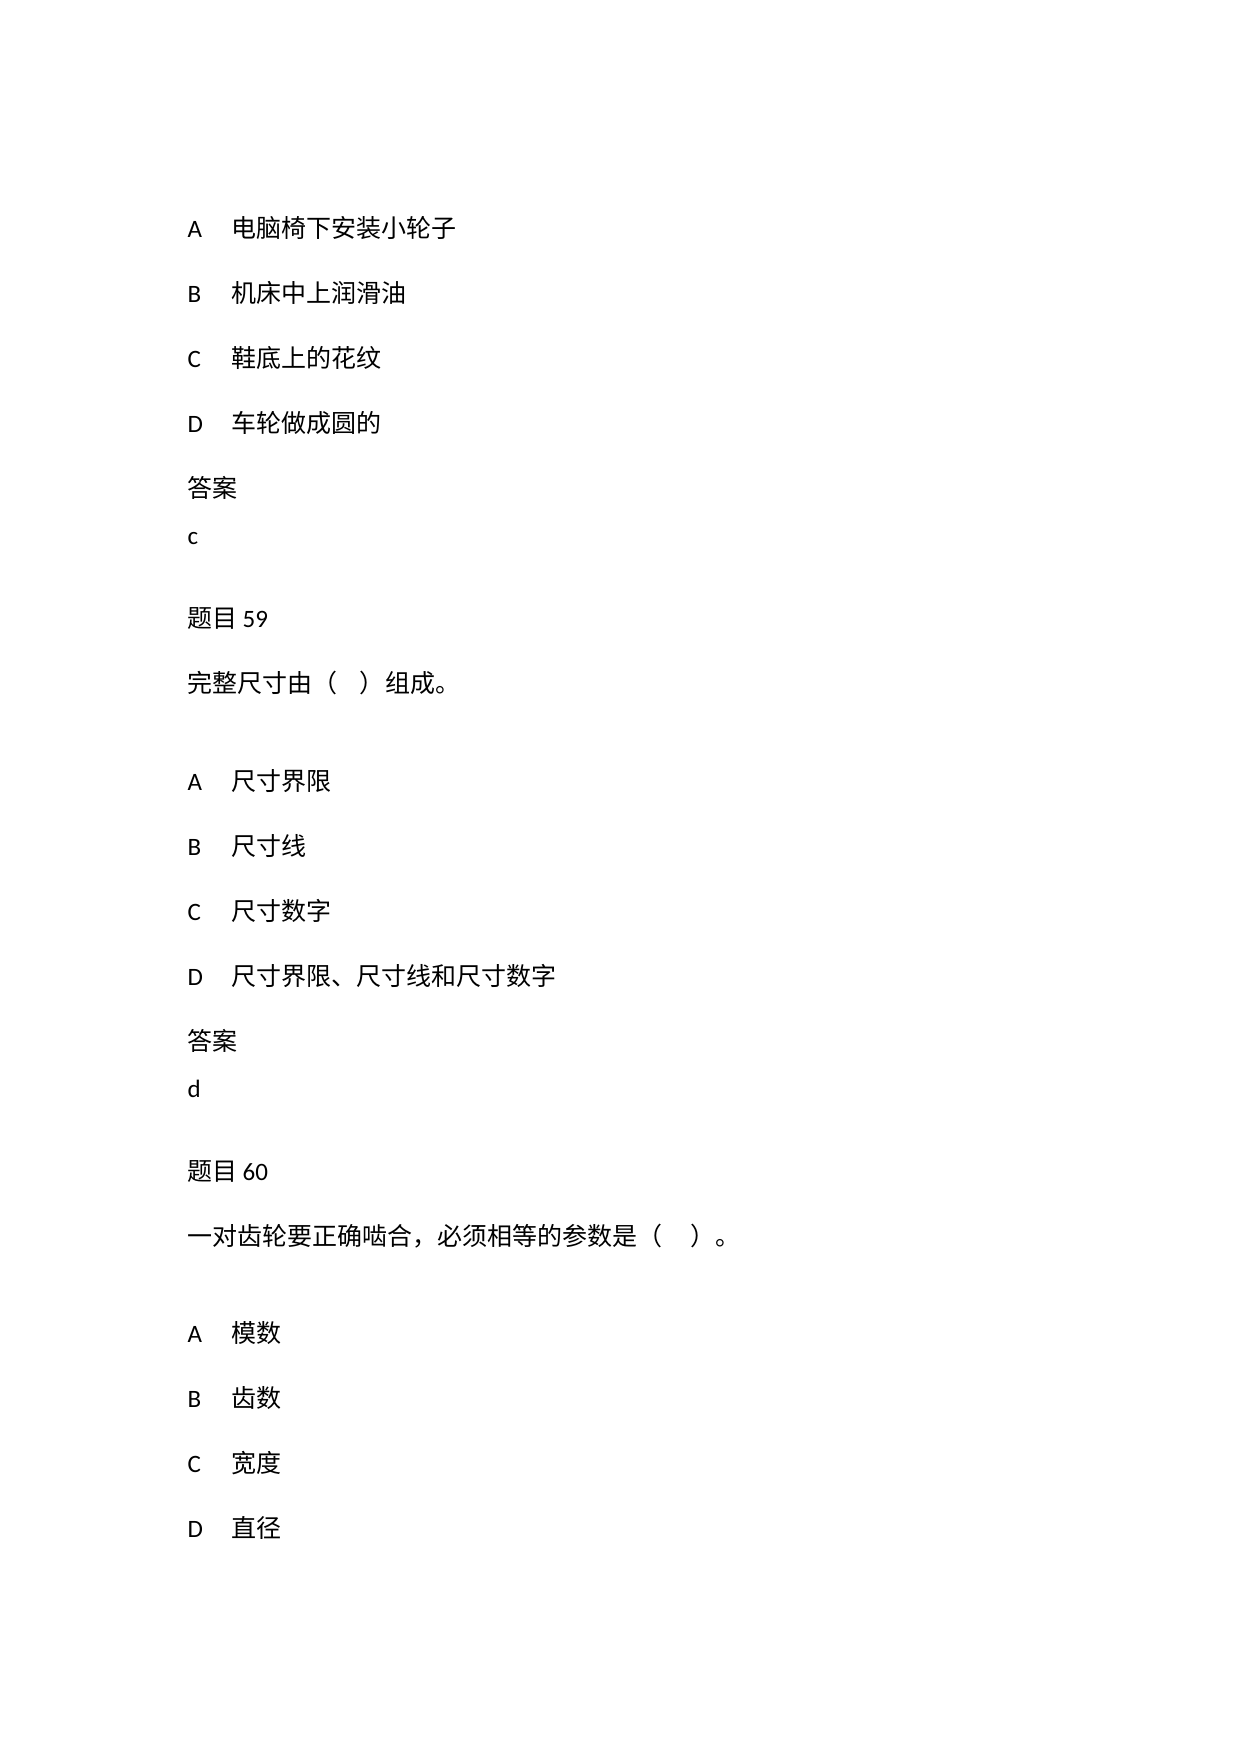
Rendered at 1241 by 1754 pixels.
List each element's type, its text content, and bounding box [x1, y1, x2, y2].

text 完整尺寸由（ ）组成。 [187, 649, 1053, 714]
text c [187, 519, 1053, 552]
text 一对齿轮要正确啮合，必须相等的参数是（ ）。 [187, 1202, 1053, 1267]
text 答案 [187, 454, 1053, 519]
text 题目60 [187, 1137, 1053, 1202]
text d [187, 1072, 1053, 1104]
text A 尺寸界限 [187, 747, 1053, 812]
text A 模数 [187, 1299, 1053, 1364]
text C 鞋底上的花纹 [187, 324, 1053, 389]
text B 机床中上润滑油 [187, 259, 1053, 324]
text B 齿数 [187, 1364, 1053, 1429]
text 答案 [187, 1007, 1053, 1072]
text B 尺寸线 [187, 812, 1053, 877]
text D 尺寸界限、尺寸线和尺寸数字 [187, 942, 1053, 1007]
text D 直径 [187, 1494, 1053, 1559]
text A 电脑椅下安装小轮子 [187, 194, 1053, 259]
text C 宽度 [187, 1429, 1053, 1494]
text C 尺寸数字 [187, 877, 1053, 942]
text D 车轮做成圆的 [187, 389, 1053, 454]
text 题目59 [187, 584, 1053, 649]
